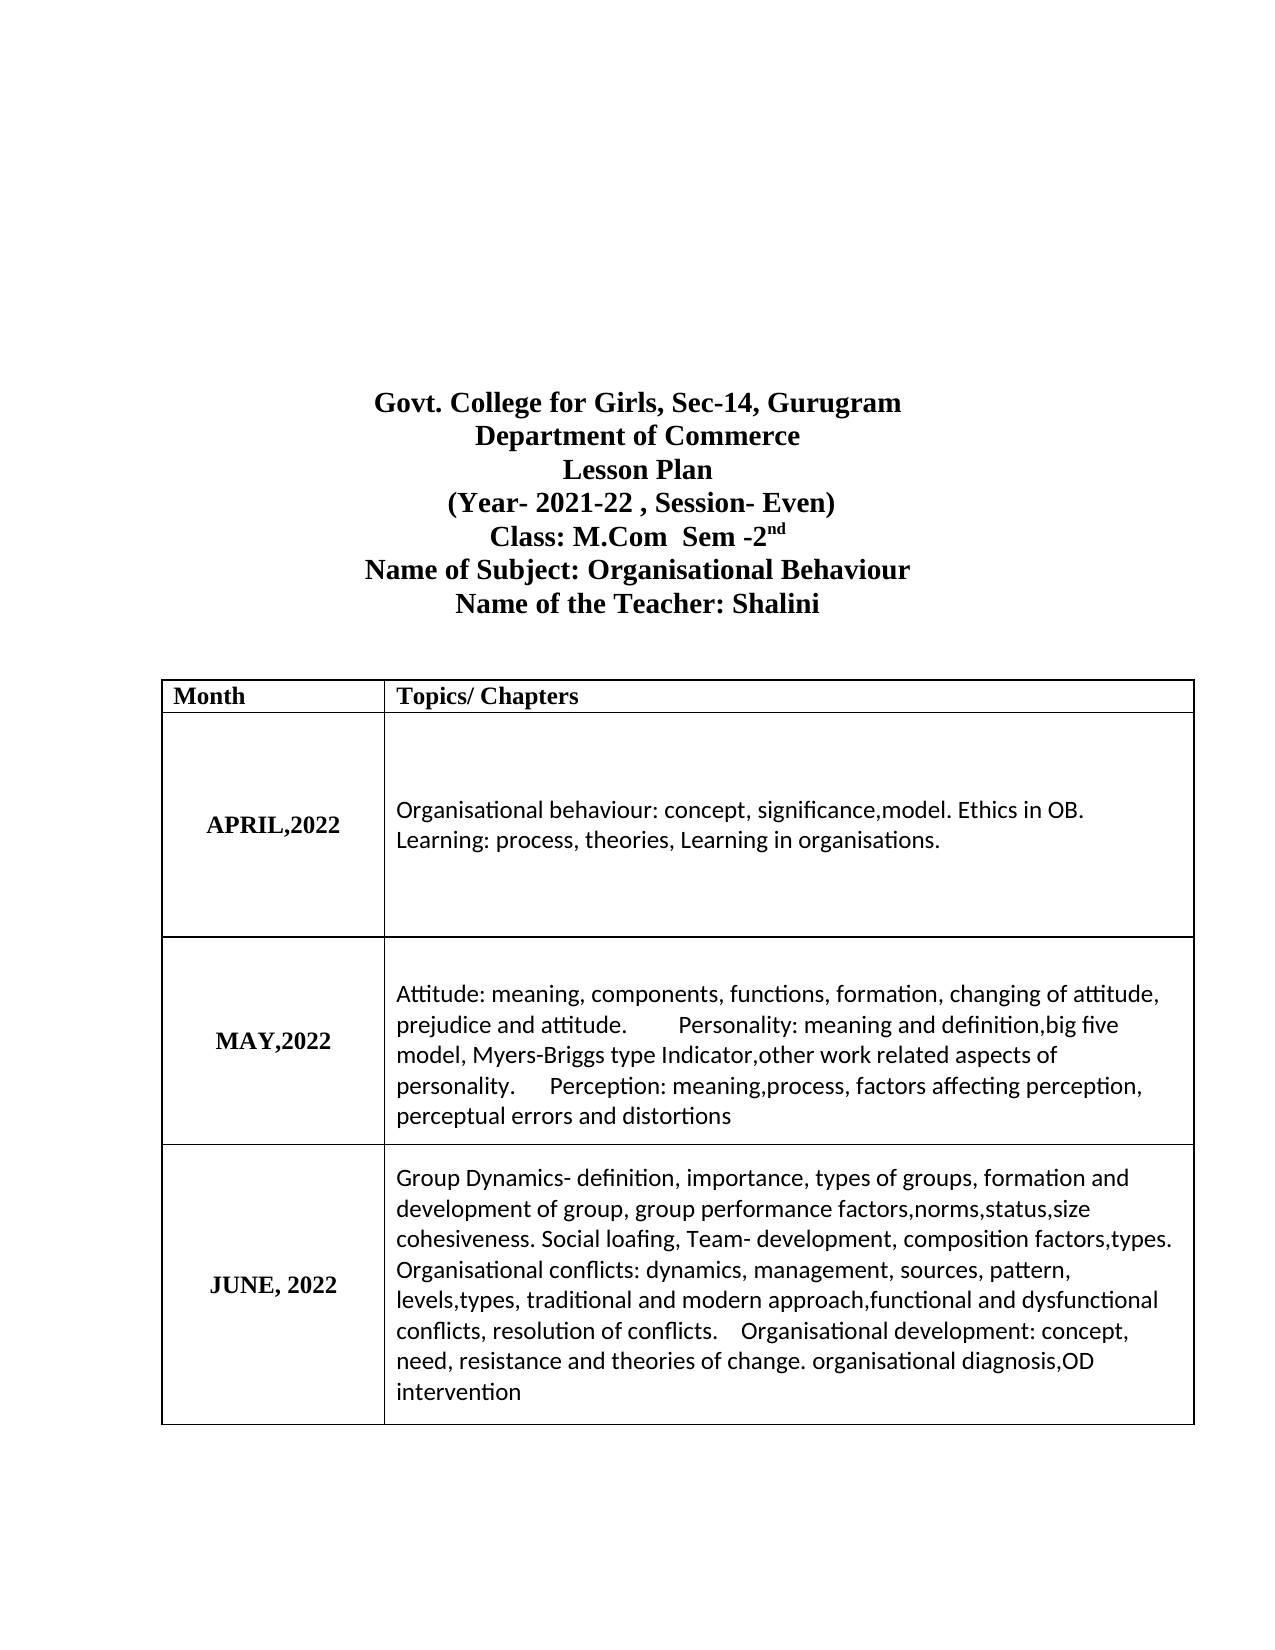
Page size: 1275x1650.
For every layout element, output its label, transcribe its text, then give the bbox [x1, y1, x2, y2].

text (Year- 2021-22 , Session- Even) [150, 485, 1125, 519]
text Name of Subject: Organisational Behaviour [150, 552, 1125, 586]
text Govt. College for Girls, Sec-14, Gurugram [150, 385, 1125, 418]
text Class: M.Com Sem -2nd [150, 519, 1125, 552]
table_cell Attitude: meaning, components, functions, formation, changing of attitude, prejudice and attitude. Personality: meaning and definition,big five model, Myers-Briggs type Indicator,other work related aspects of personality. Perception: meaning,process, factors affecting perception, perceptual errors and distortions [385, 938, 1193, 1144]
table_header Topics/ Chapters [385, 681, 1193, 712]
table_cell Group Dynamics- definition, importance, types of groups, formation and development of group, group performance factors,norms,status,size cohesiveness. Social loafing, Team- development, composition factors,types. Organisational conflicts: dynamics, management, sources, pattern, levels,types, traditional and modern approach,functional and dysfunctional conflicts, resolution of conflicts. Organisational development: concept, need, resistance and theories of change. organisational diagnosis,OD intervention [385, 1145, 1193, 1423]
table_cell MAY,2022 [163, 938, 384, 1144]
table_cell JUNE, 2022 [163, 1145, 384, 1423]
table_cell Organisational behaviour: concept, significance,model. Ethics in OB. Learning: process, theories, Learning in organisations. [385, 713, 1193, 936]
table_header Month [163, 681, 384, 712]
text Name of the Teacher: Shalini [150, 586, 1125, 619]
table_cell APRIL,2022 [163, 713, 384, 936]
text Lesson Plan [150, 452, 1125, 485]
text Department of Commerce [150, 418, 1125, 452]
